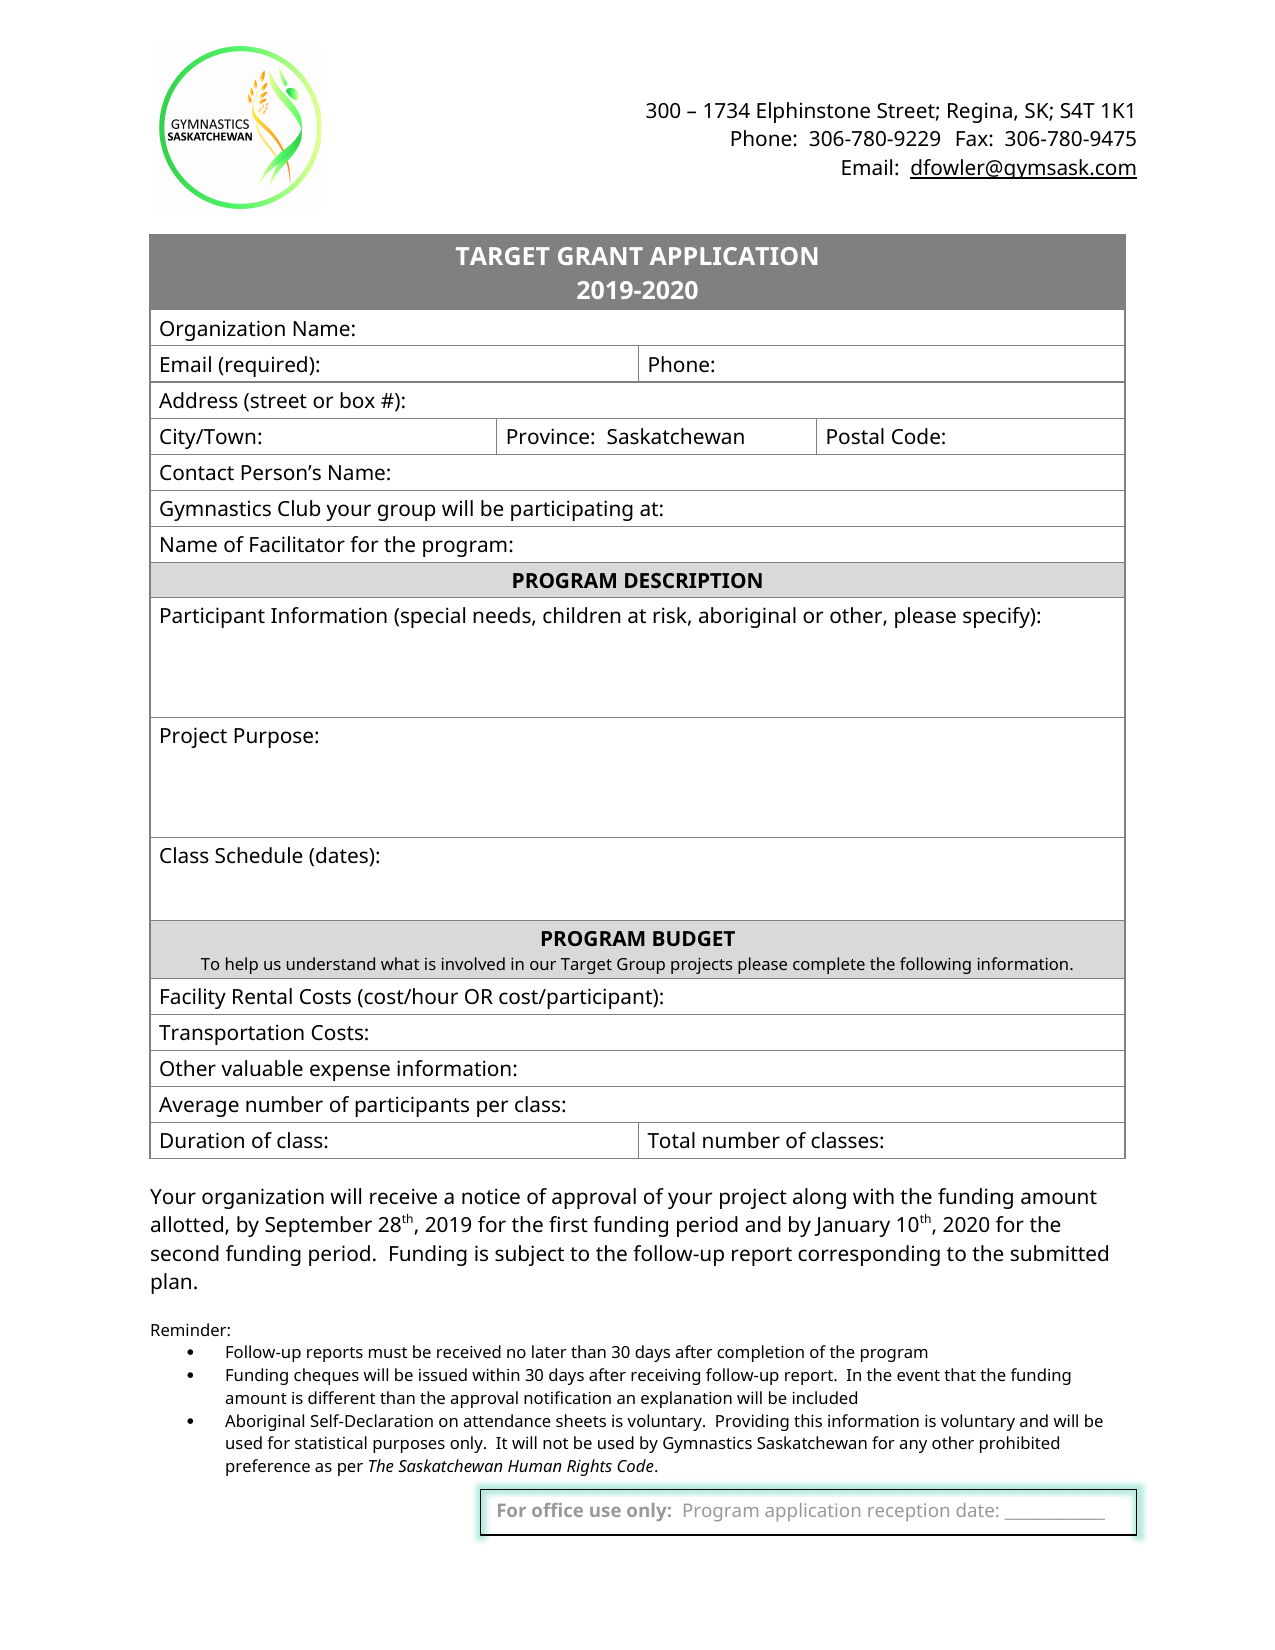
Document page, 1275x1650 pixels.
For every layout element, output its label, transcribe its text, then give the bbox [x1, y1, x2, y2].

table_cell Facility Rental Costs (cost/hour OR cost/participant): [151, 979, 1124, 1014]
table_cell Contact Person’s Name: [151, 455, 1124, 489]
text Reminder: [150, 1318, 1125, 1341]
table_cell program description [151, 563, 1124, 597]
table_cell Email (required): [151, 346, 638, 381]
table_cell Duration of class: [151, 1123, 638, 1158]
table_cell Postal Code: [817, 419, 1124, 453]
table_cell Total number of classes: [639, 1123, 1124, 1158]
table_cell Gymnastics Club your group will be participating at: [151, 491, 1124, 526]
table_cell Transportation Costs: [151, 1015, 1124, 1050]
list Funding cheques will be issued within 30 days after receiving follow-up report. In the event that the funding amount is different than the approval notification an explanation will be included [187, 1364, 1125, 1409]
picture [152, 46, 322, 209]
table_cell City/Town: [151, 419, 496, 453]
table_cell Name of Facilitator for the program: [151, 527, 1124, 562]
table_cell Other valuable expense information: [151, 1051, 1124, 1086]
table_cell Average number of participants per class: [151, 1087, 1124, 1122]
table_cell Project Purpose: [151, 718, 1124, 837]
table_cell PROGRAM BUDGET To help us understand what is involved in our Target Group projects please complete the following information. [151, 921, 1124, 978]
table_cell Province: Saskatchewan [497, 419, 816, 453]
table_cell Phone: [639, 346, 1124, 381]
table_cell Participant Information (special needs, children at risk, aboriginal or other, please specify): [151, 598, 1124, 717]
list Aboriginal Self-Declaration on attendance sheets is voluntary. Providing this information is voluntary and will be used for statistical purposes only. It will not be used by Gymnastics Saskatchewan for any other prohibited preference as per The Saskatchewan Human Rights Code. [187, 1409, 1125, 1477]
table_cell Address (street or box #): [151, 383, 1124, 417]
text Your organization will receive a notice of approval of your project along with the funding amount allotted, by September 28th, 2019 for the first funding period and by January 10th, 2020 for the second funding period. Funding is subject to the follow-up report corresponding to the submitted plan. [150, 1182, 1125, 1296]
list Follow-up reports must be received no later than 30 days after completion of the program [187, 1341, 1125, 1364]
table_cell Organization Name: [151, 310, 1124, 345]
table_header target grant application 2019-2020 [151, 235, 1124, 309]
table_cell Class Schedule (dates): [151, 838, 1124, 920]
